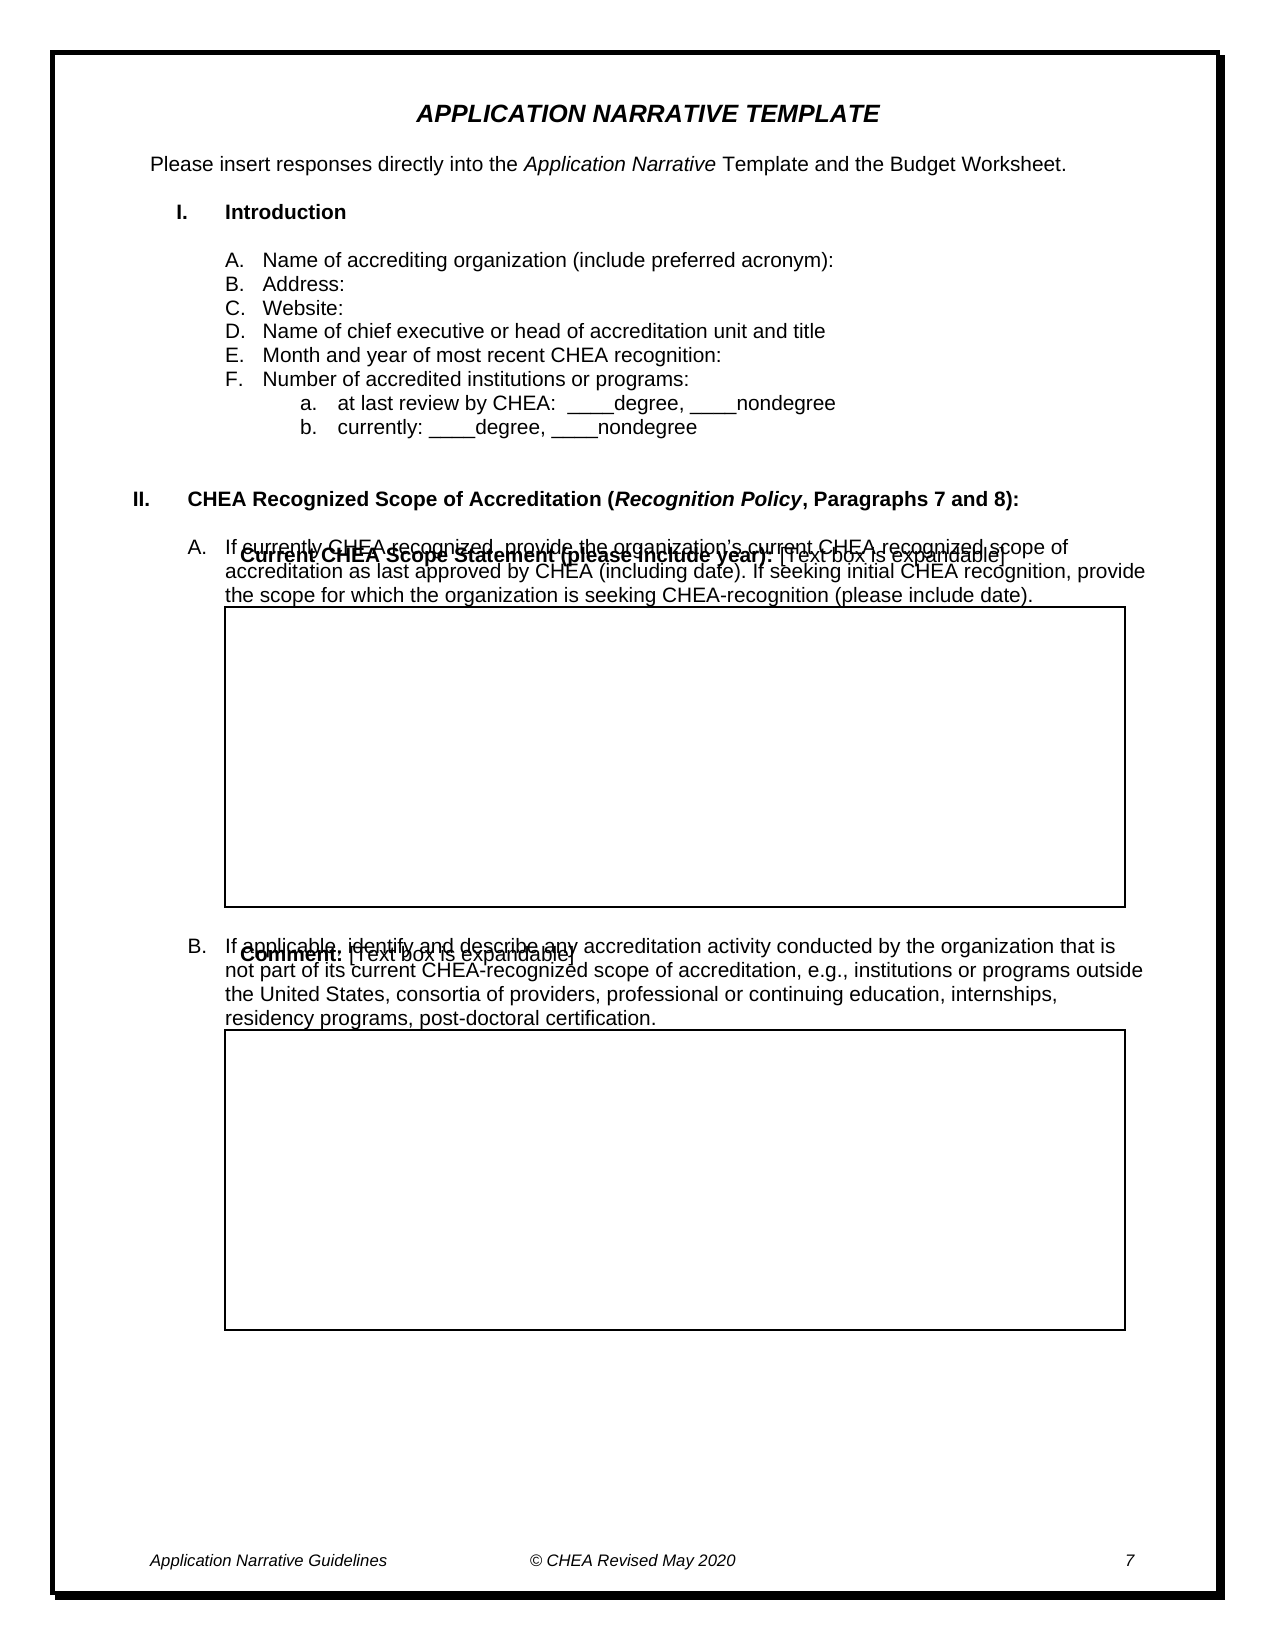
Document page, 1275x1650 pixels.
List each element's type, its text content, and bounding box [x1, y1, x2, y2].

list If applicable, identify and describe any accreditation activity conducted by the organization that is not part of its current CHEA-recognized scope of accreditation, e.g., institutions or programs outside the United States, consortia of providers, professional or continuing education, internships, residency programs, post-doctoral certification. [187, 934, 1148, 1333]
list Address: [225, 271, 1148, 295]
list Website: [225, 295, 1148, 319]
list CHEA Recognized Scope of Accreditation (Recognition Policy, Paragraphs 7 and 8): [150, 487, 1148, 511]
list Name of chief executive or head of accreditation unit and title [225, 319, 1148, 343]
list Name of accrediting organization (include preferred acronym): [225, 247, 1148, 271]
text APPLICATION NARRATIVE TEMPLATE [150, 99, 1148, 128]
list currently: ____degree, ____nondegree [300, 415, 1148, 439]
list Month and year of most recent CHEA recognition: [225, 343, 1148, 367]
text Please insert responses directly into the Application Narrative Template and the Budget Worksheet. [150, 152, 1139, 176]
list Number of accredited institutions or programs: [225, 367, 1148, 391]
list If currently CHEA recognized, provide the organization’s current CHEA recognized scope of accreditation as last approved by CHEA (including date). If seeking initial CHEA recognition, provide the scope for which the organization is seeking CHEA-recognition (please include date). [187, 535, 1148, 910]
list Introduction [187, 199, 1148, 223]
list at last review by CHEA: ____degree, ____nondegree [300, 391, 1148, 415]
